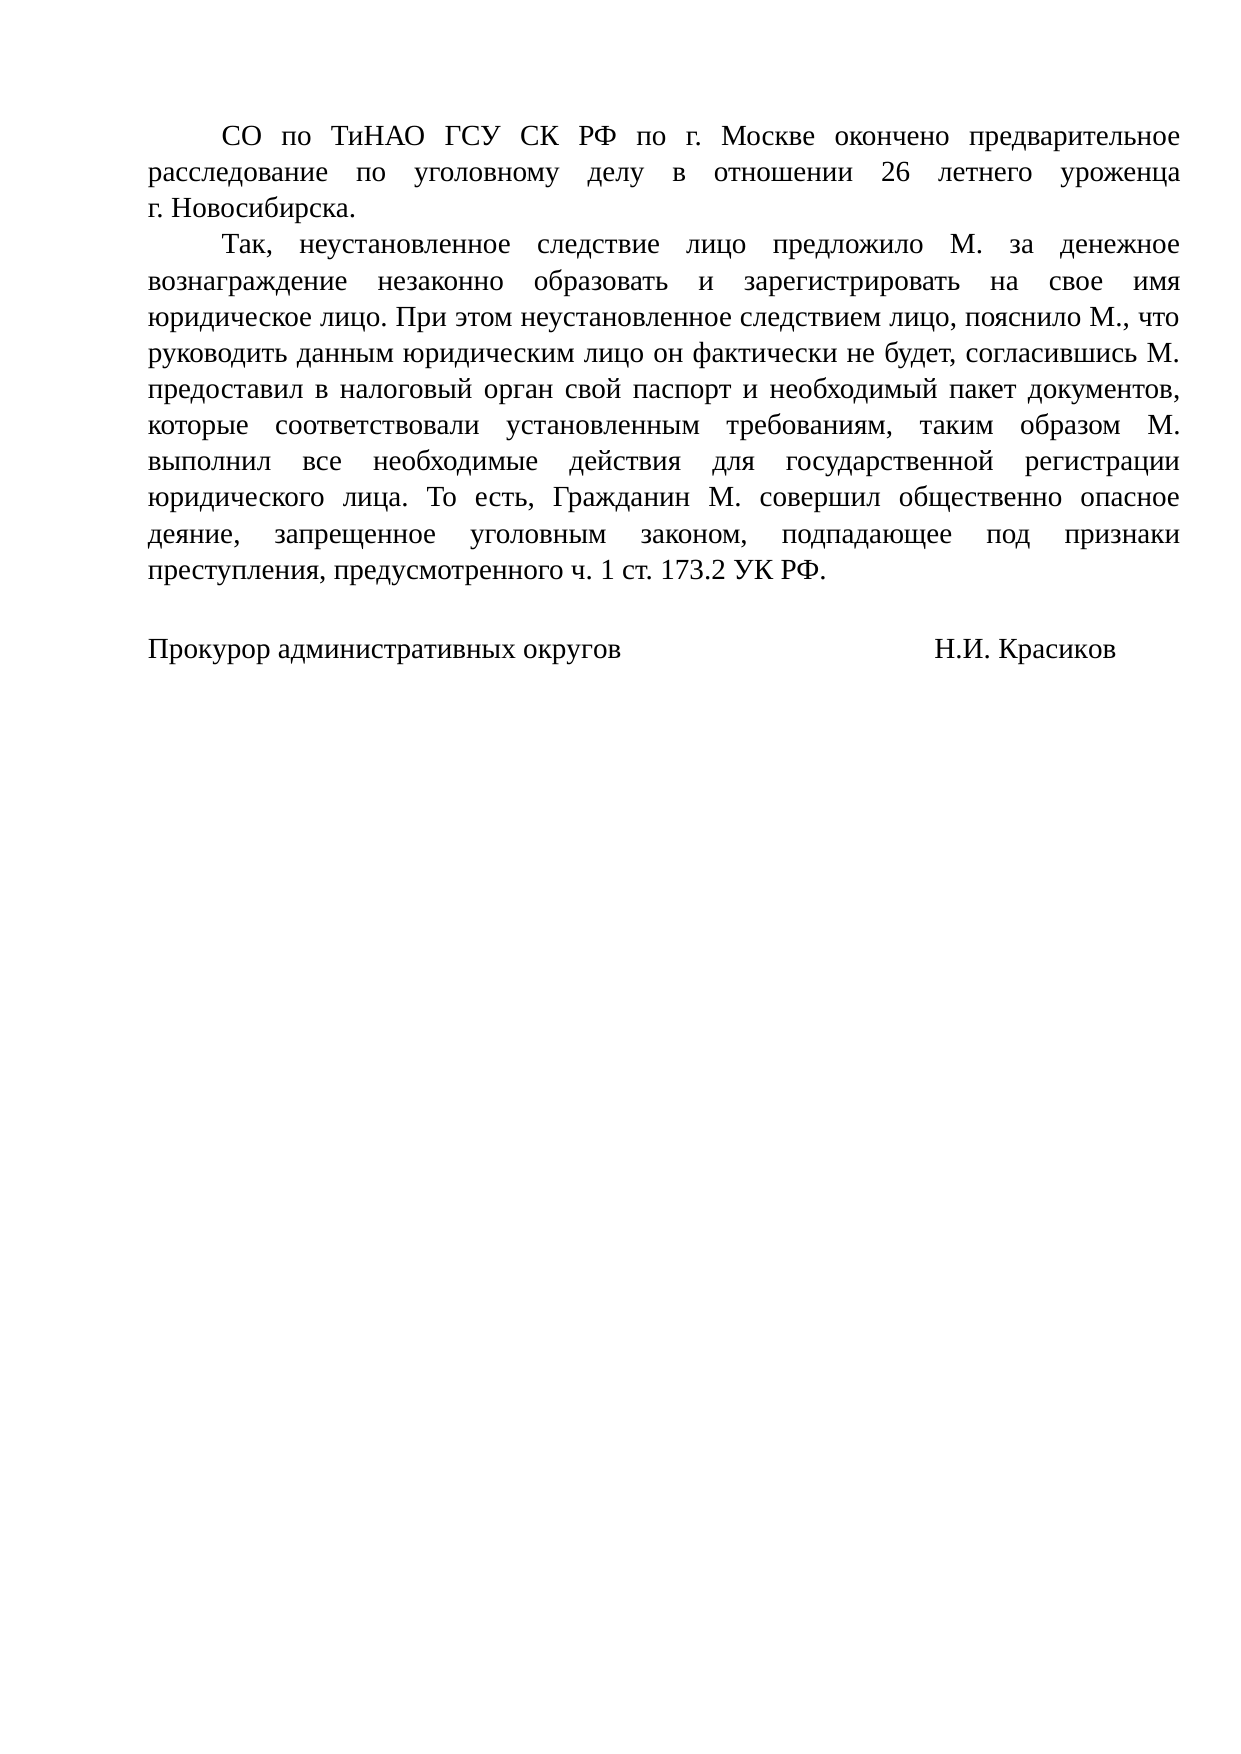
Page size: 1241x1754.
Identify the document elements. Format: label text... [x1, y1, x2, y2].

text СО по ТиНАО ГСУ СК РФ по г. Москве окончено предварительное расследование по уголовному делу в отношении 26 летнего уроженца г. Новосибирска. [148, 118, 1181, 224]
text Так, неустановленное следствие лицо предложило М. за денежное вознаграждение незаконно образовать и зарегистрировать на свое имя юридическое лицо. При этом неустановленное следствием лицо, пояснило М., что руководить данным юридическим лицо он фактически не будет, согласившись М. предоставил в налоговый орган свой паспорт и необходимый пакет документов, которые соответствовали установленным требованиям, таким образом М. выполнил все необходимые действия для государственной регистрации юридического лица. То есть, Гражданин М. совершил общественно опасное деяние, запрещенное уголовным законом, подпадающее под признаки преступления, предусмотренного ч. 1 ст. 173.2 УК РФ. [148, 227, 1181, 585]
text Прокурор административных округов Н.И. Красиков [148, 638, 1182, 663]
